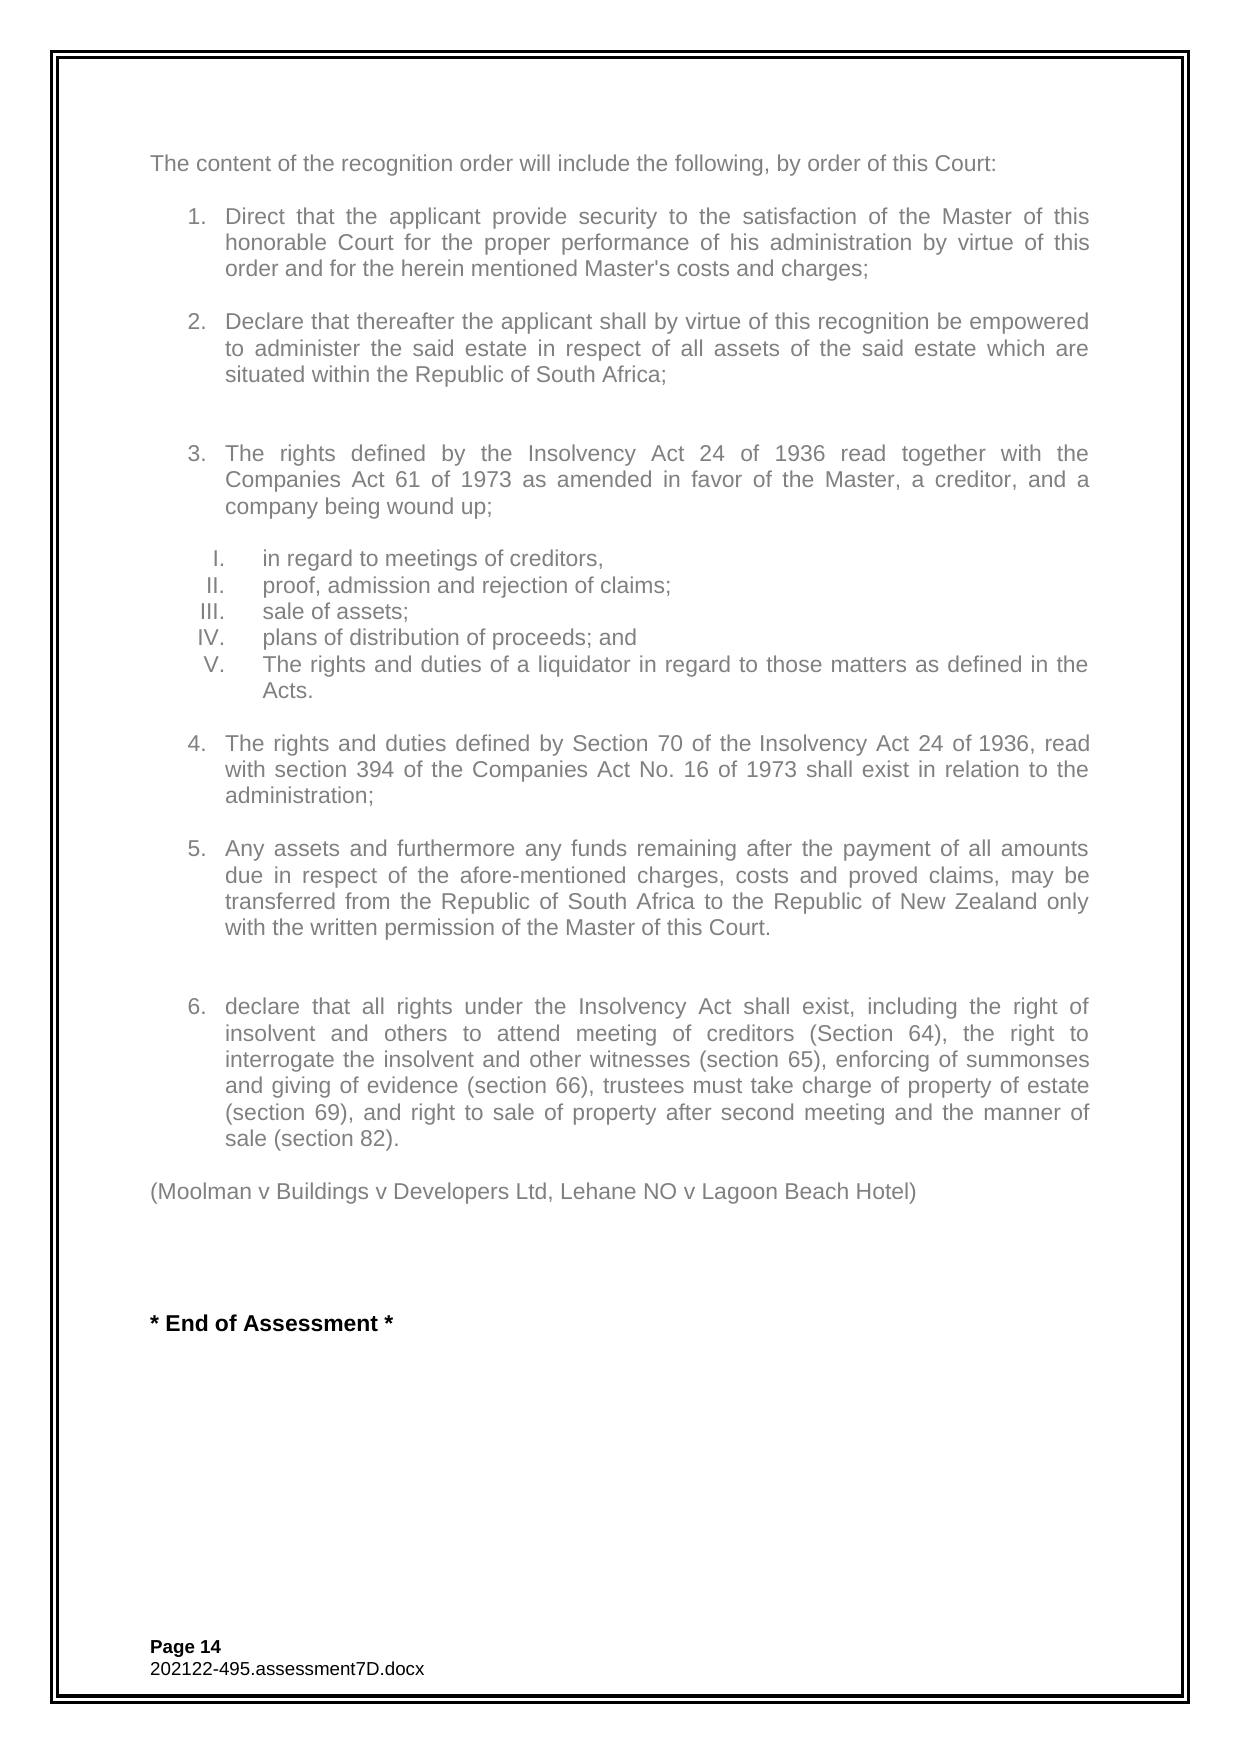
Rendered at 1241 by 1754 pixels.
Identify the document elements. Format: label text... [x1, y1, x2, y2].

list proof, admission and rejection of claims; [225, 572, 1090, 598]
list plans of distribution of proceeds; and [225, 624, 1090, 651]
list Declare that thereafter the applicant shall by virtue of this recognition be empowered to administer the said estate in respect of all assets of the said estate which are situated within the Republic of South Africa; [187, 308, 1090, 387]
text * End of Assessment * [150, 1309, 1090, 1336]
list declare that all rights under the Insolvency Act shall exist, including the right of insolvent and others to attend meeting of creditors (Section 64), the right to interrogate the insolvent and other witnesses (section 65), enforcing of summonses and giving of evidence (section 66), trustees must take charge of property of estate (section 69), and right to sale of property after second meeting and the manner of sale (section 82). [187, 993, 1090, 1151]
list Any assets and furthermore any funds remaining after the payment of all amounts due in respect of the afore-mentioned charges, costs and proved claims, may be transferred from the Republic of South Africa to the Republic of New Zealand only with the written permission of the Master of this Court. [187, 835, 1090, 941]
text The content of the recognition order will include the following, by order of this Court: [150, 150, 1090, 176]
list The rights and duties of a liquidator in regard to those matters as defined in the Acts. [225, 651, 1090, 703]
list Direct that the applicant provide security to the satisfaction of the Master of this honorable Court for the proper performance of his administration by virtue of this order and for the herein mentioned Master's costs and charges; [187, 203, 1090, 282]
list The rights defined by the Insolvency Act 24 of 1936 read together with the Companies Act 61 of 1973 as amended in favor of the Master, a creditor, and a company being wound up; [187, 440, 1090, 519]
list in regard to meetings of creditors, [225, 545, 1090, 572]
list The rights and duties defined by Section 70 of the Insolvency Act 24 of 1936, read with section 394 of the Companies Act No. 16 of 1973 shall exist in relation to the administration; [187, 730, 1090, 809]
list sale of assets; [225, 598, 1090, 624]
text (Moolman v Buildings v Developers Ltd, Lehane NO v Lagoon Beach Hotel) [150, 1178, 1090, 1204]
